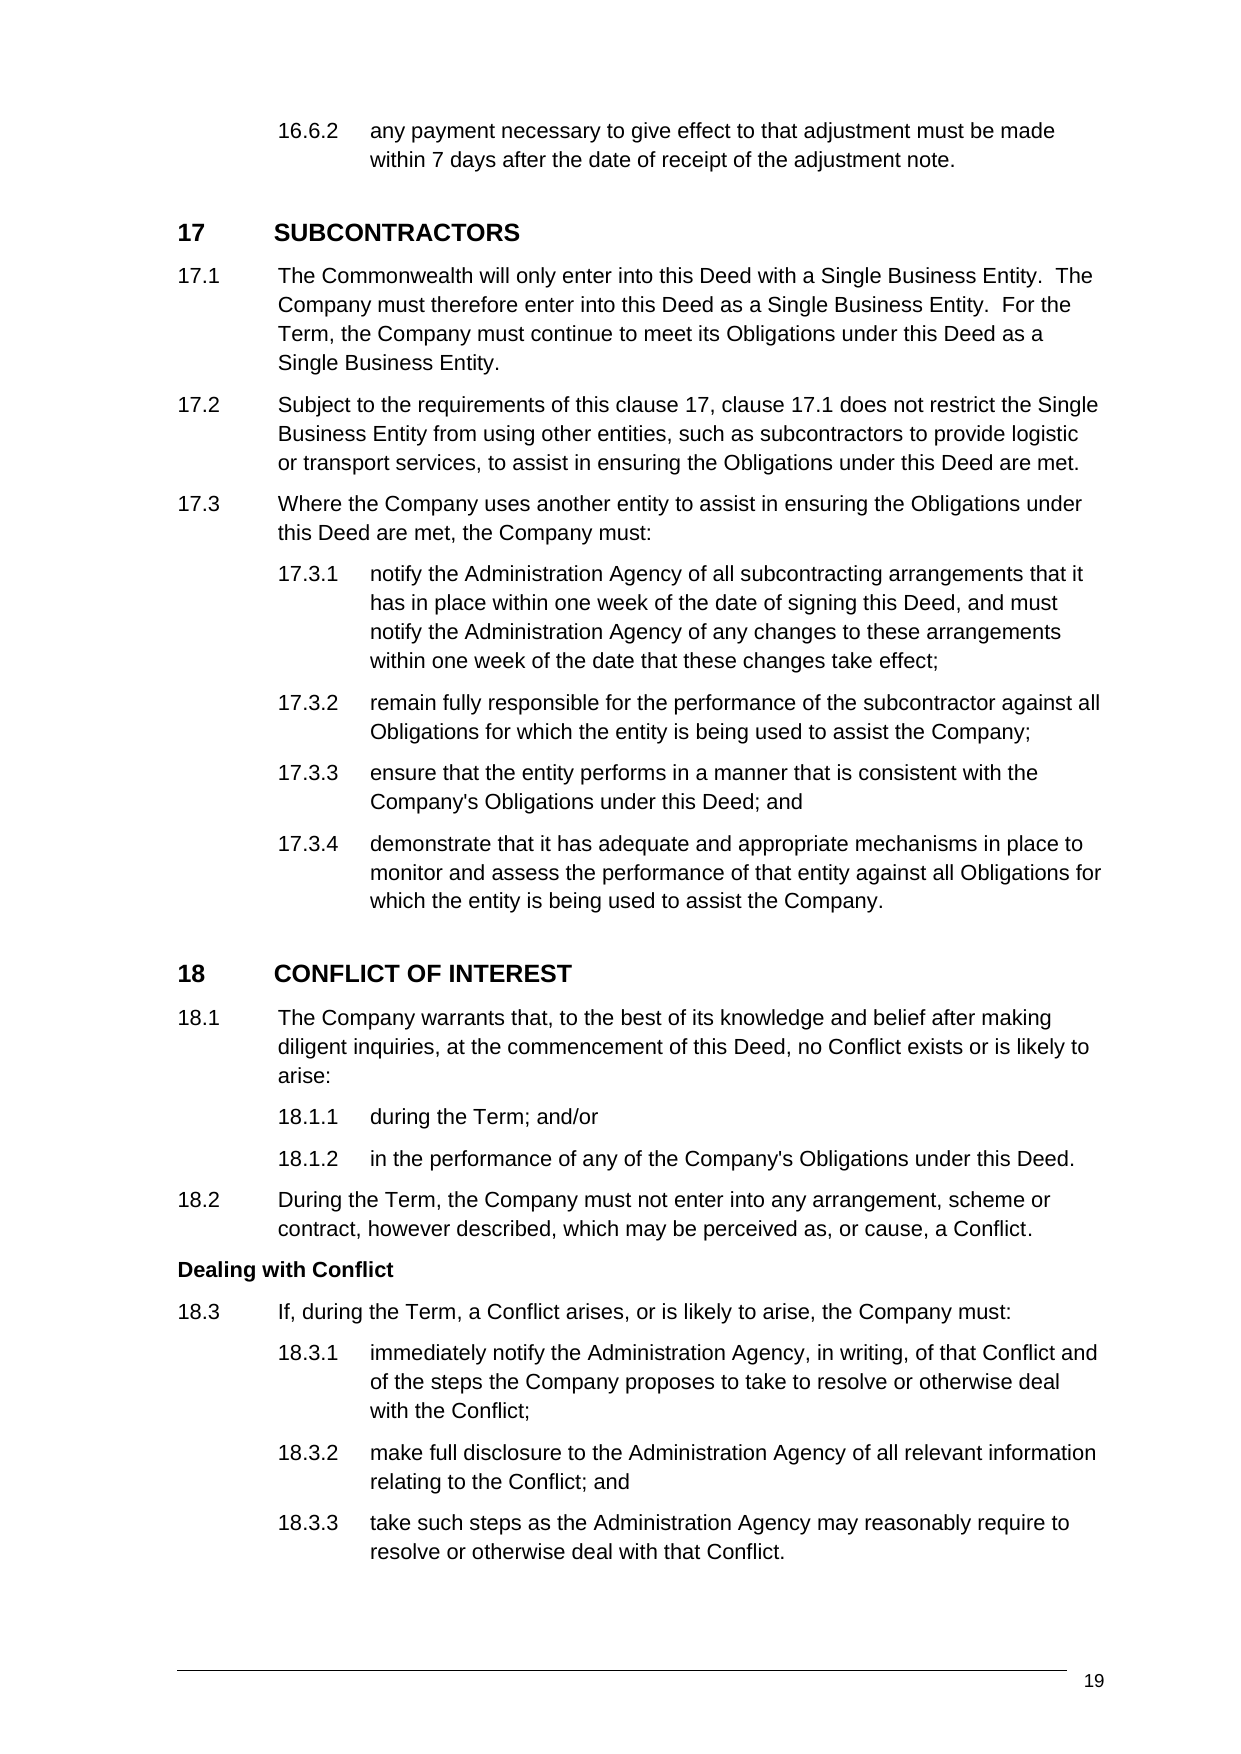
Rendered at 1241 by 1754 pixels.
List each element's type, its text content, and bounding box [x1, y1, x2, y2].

text If, during the Term, a Conflict arises, or is likely to arise, the Company must: [177, 1299, 1104, 1324]
text Dealing with Conflict [177, 1257, 1104, 1282]
text make full disclosure to the Administration Agency of all relevant information relating to the Conflict; and [278, 1439, 1104, 1494]
text notify the Administration Agency of all subcontracting arrangements that it has in place within one week of the date of signing this Deed, and must notify the Administration Agency of any changes to these arrangements within one week of the date that these changes take effect; [278, 561, 1104, 673]
text Where the Company uses another entity to assist in ensuring the Obligations under this Deed are met, the Company must: [177, 491, 1104, 545]
text immediately notify the Administration Agency, in writing, of that Conflict and of the steps the Company proposes to take to resolve or otherwise deal with the Conflict; [278, 1340, 1104, 1423]
text ensure that the entity performs in a manner that is consistent with the Company's Obligations under this Deed; and [278, 760, 1104, 814]
text remain fully responsible for the performance of the subcontractor against all Obligations for which the entity is being used to assist the Company; [278, 690, 1104, 744]
text during the Term; and/or [278, 1104, 1104, 1129]
text The Company warrants that, to the best of its knowledge and belief after making diligent inquiries, at the commencement of this Deed, no Conflict exists or is likely to arise: [177, 1004, 1104, 1088]
subtitle SUBCONTRACTORS [177, 218, 1104, 246]
text The Commonwealth will only enter into this Deed with a Single Business Entity. The Company must therefore enter into this Deed as a Single Business Entity. For the Term, the Company must continue to meet its Obligations under this Deed as a Single Business Entity. [177, 263, 1104, 375]
subtitle CONFLICT OF INTEREST [177, 959, 1104, 988]
text any payment necessary to give effect to that adjustment must be made within 7 days after the date of receipt of the adjustment note. [278, 118, 1104, 172]
text take such steps as the Administration Agency may reasonably require to resolve or otherwise deal with that Conflict. [278, 1510, 1104, 1564]
text in the performance of any of the Company's Obligations under this Deed. [278, 1145, 1104, 1171]
text Subject to the requirements of this clause 17, clause 17.1 does not restrict the Single Business Entity from using other entities, such as subcontractors to provide logistic or transport services, to assist in ensuring the Obligations under this Deed are met. [177, 392, 1104, 475]
text During the Term, the Company must not enter into any arrangement, scheme or contract, however described, which may be perceived as, or cause, a Conflict. [177, 1187, 1104, 1241]
text demonstrate that it has adequate and appropriate mechanisms in place to monitor and assess the performance of that entity against all Obligations for which the entity is being used to assist the Company. [278, 831, 1104, 914]
